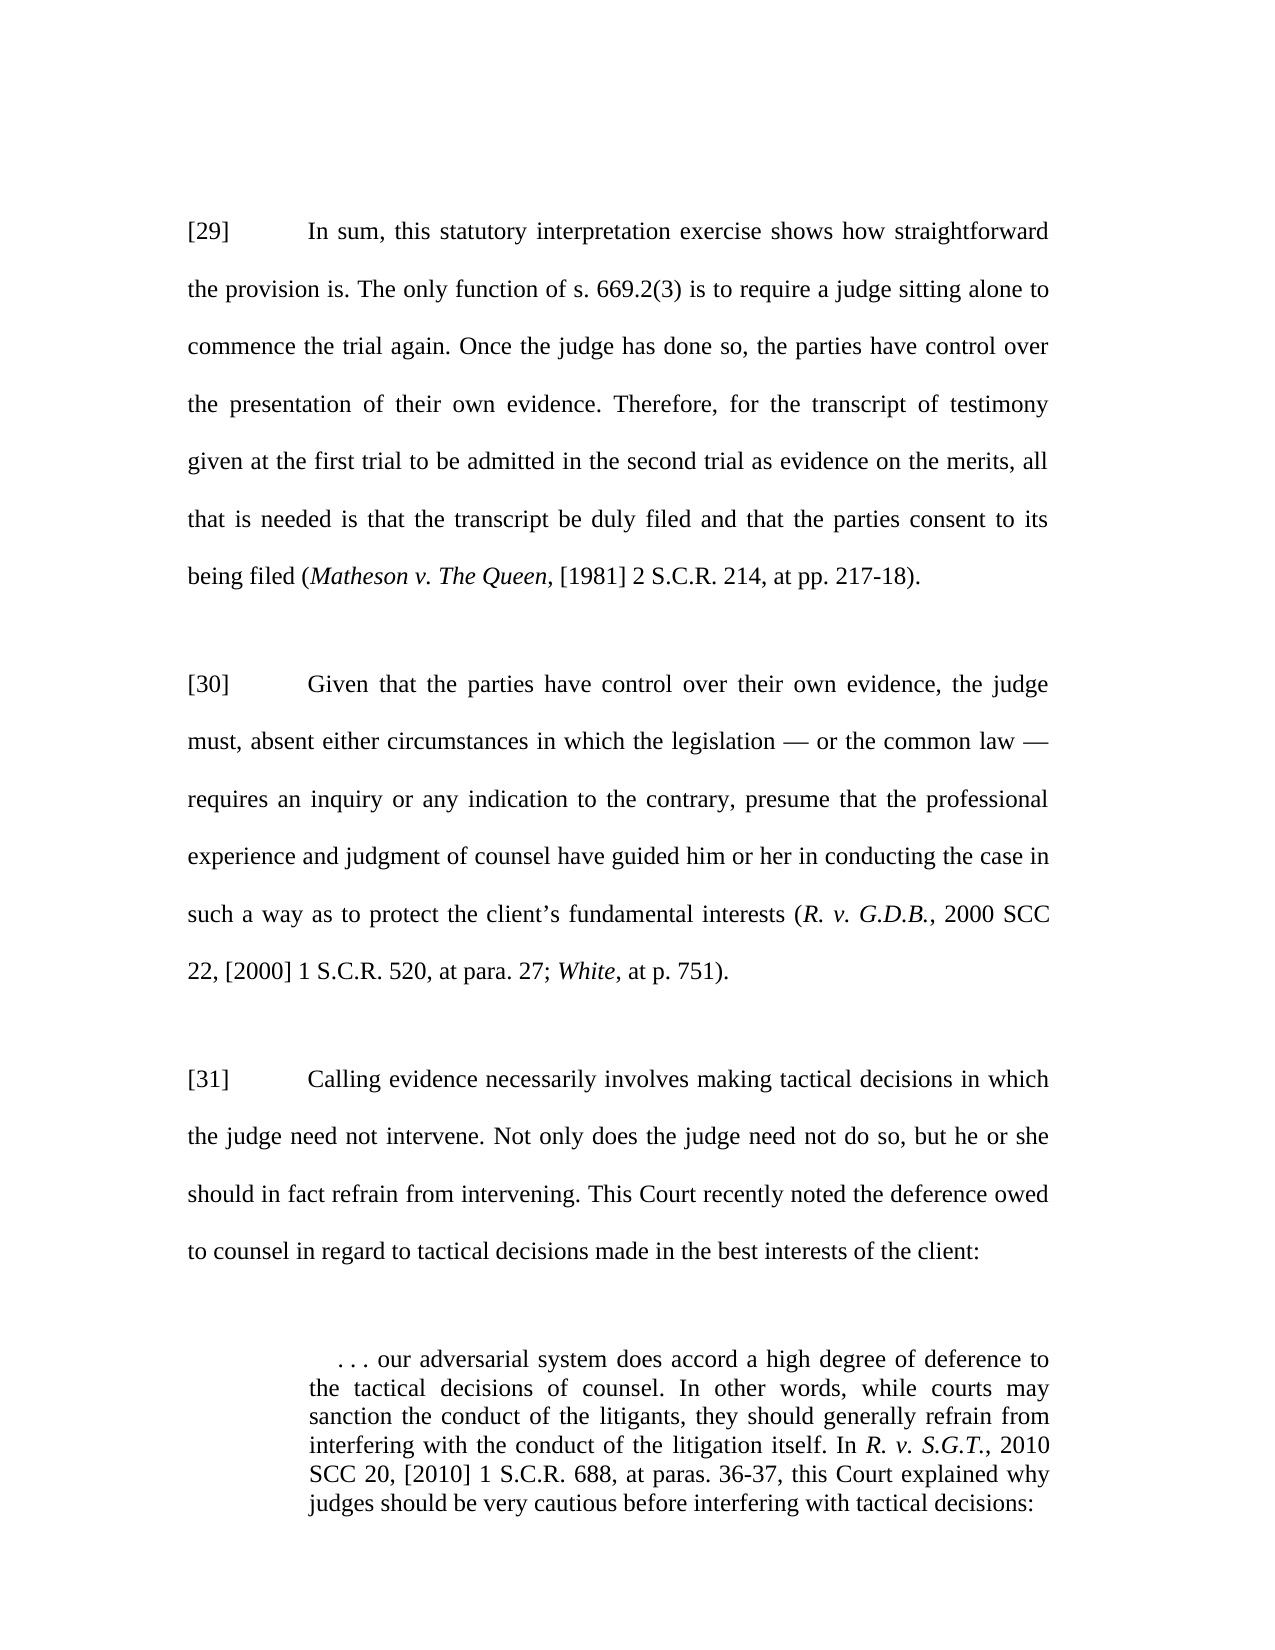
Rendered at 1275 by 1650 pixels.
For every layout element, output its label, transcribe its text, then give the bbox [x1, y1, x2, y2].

text Given that the parties have control over their own evidence, the judge must, absent either circumstances in which the legislation — or the common law — requires an inquiry or any indication to the contrary, presume that the professional experience and judgment of counsel have guided him or her in conducting the case in such a way as to protect the client’s fundamental interests (R. v. G.D.B., 2000 SCC 22, [2000] 1 S.C.R. 520, at para. 27; White, at p. 751). [187, 669, 1050, 985]
text In sum, this statutory interpretation exercise shows how straightforward the provision is. The only function of s. 669.2(3) is to require a judge sitting alone to commence the trial again. Once the judge has done so, the parties have control over the presentation of their own evidence. Therefore, for the transcript of testimony given at the first trial to be admitted in the second trial as evidence on the merits, all that is needed is that the transcript be duly filed and that the parties consent to its being filed (Matheson v. The Queen, [1981] 2 S.C.R. 214, at pp. 217-18). [187, 216, 1050, 590]
text . . . our adversarial system does accord a high degree of deference to the tactical decisions of counsel. In other words, while courts may sanction the conduct of the litigants, they should generally refrain from interfering with the conduct of the litigation itself. In R. v. S.G.T., 2010 SCC 20, [2010] 1 S.C.R. 688, at paras. 36-37, this Court explained why judges should be very cautious before interfering with tactical decisions: [309, 1344, 1050, 1516]
text Calling evidence necessarily involves making tactical decisions in which the judge need not intervene. Not only does the judge need not do so, but he or she should in fact refrain from intervening. This Court recently noted the deference owed to counsel in regard to tactical decisions made in the best interests of the client: [187, 1064, 1050, 1265]
